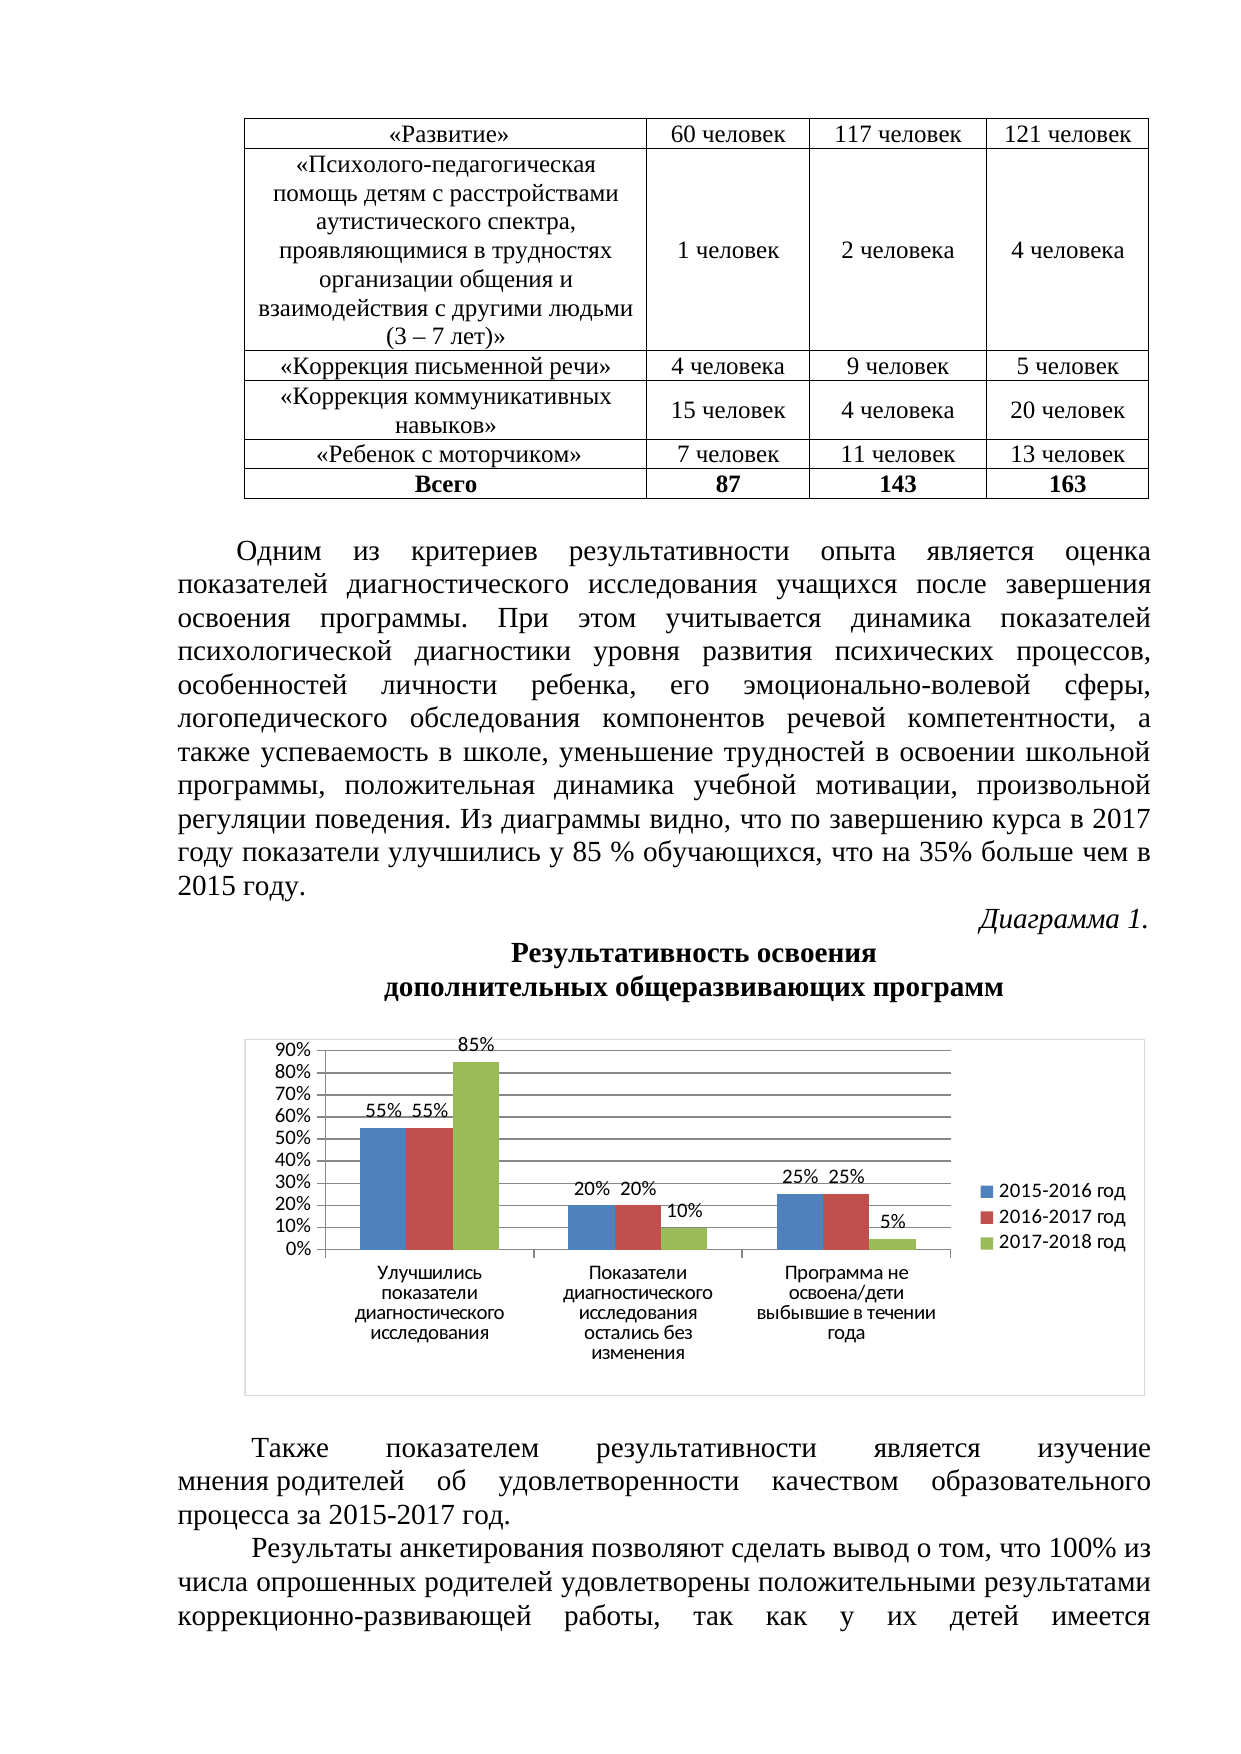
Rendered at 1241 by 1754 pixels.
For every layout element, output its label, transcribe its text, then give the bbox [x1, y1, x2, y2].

table_cell «Ребенок с моторчиком» [245, 440, 646, 468]
table_cell 121 человек [987, 119, 1148, 148]
table_cell «Коррекция письменной речи» [245, 351, 646, 380]
text дополнительных общеразвивающих программ [177, 969, 1152, 1002]
table_cell 117 человек [810, 119, 986, 148]
table_cell 163 [987, 469, 1148, 498]
table_cell 9 человек [810, 351, 986, 380]
table_cell 7 человек [647, 440, 809, 468]
text Также показателем результативности является изучение мнения родителей об удовлетворенности качеством образовательного процесса за 2015-2017 год. [177, 1430, 1152, 1531]
table_cell «Коррекция коммуникативных навыков» [245, 381, 646, 438]
text Результативность освоения [177, 935, 1152, 969]
table_cell 15 человек [647, 381, 809, 438]
table_cell 11 человек [810, 440, 986, 468]
table_cell 13 человек [987, 440, 1148, 468]
table_cell 87 [647, 469, 809, 498]
table_cell 20 человек [987, 381, 1148, 438]
text Диаграмма 1. [177, 902, 1152, 935]
table_cell «Развитие» [245, 119, 646, 148]
table_cell 143 [810, 469, 986, 498]
table_cell Всего [245, 469, 646, 498]
table_cell 60 человек [647, 119, 809, 148]
table_cell 4 человека [647, 351, 809, 380]
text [177, 1531, 1152, 1631]
table_cell «Психолого-педагогическая помощь детям с расстройствами аутистического спектра, проявляющимися в трудностях организации общения и взаимодействия с другими людьми (3 – 7 лет)» [245, 149, 646, 350]
table_cell 2 человека [810, 149, 986, 350]
table_cell 4 человека [987, 149, 1148, 350]
text Одним из критериев результативности опыта является оценка показателей диагностического исследования учащихся после завершения освоения программы. При этом учитывается динамика показателей психологической диагностики уровня развития психических процессов, особенностей личности ребенка, его эмоционально-волевой сферы, логопедического обследования компонентов речевой компетентности, а также успеваемость в школе, уменьшение трудностей в освоении школьной программы, положительная динамика учебной мотивации, произвольной регуляции поведения. Из диаграммы видно, что по завершению курса в 2017 году показатели улучшились у 85 % обучающихся, что на 35% больше чем в 2015 году. [177, 533, 1152, 902]
table_cell 1 человек [647, 149, 809, 350]
table_cell 4 человека [810, 381, 986, 438]
table_cell 5 человек [987, 351, 1148, 380]
